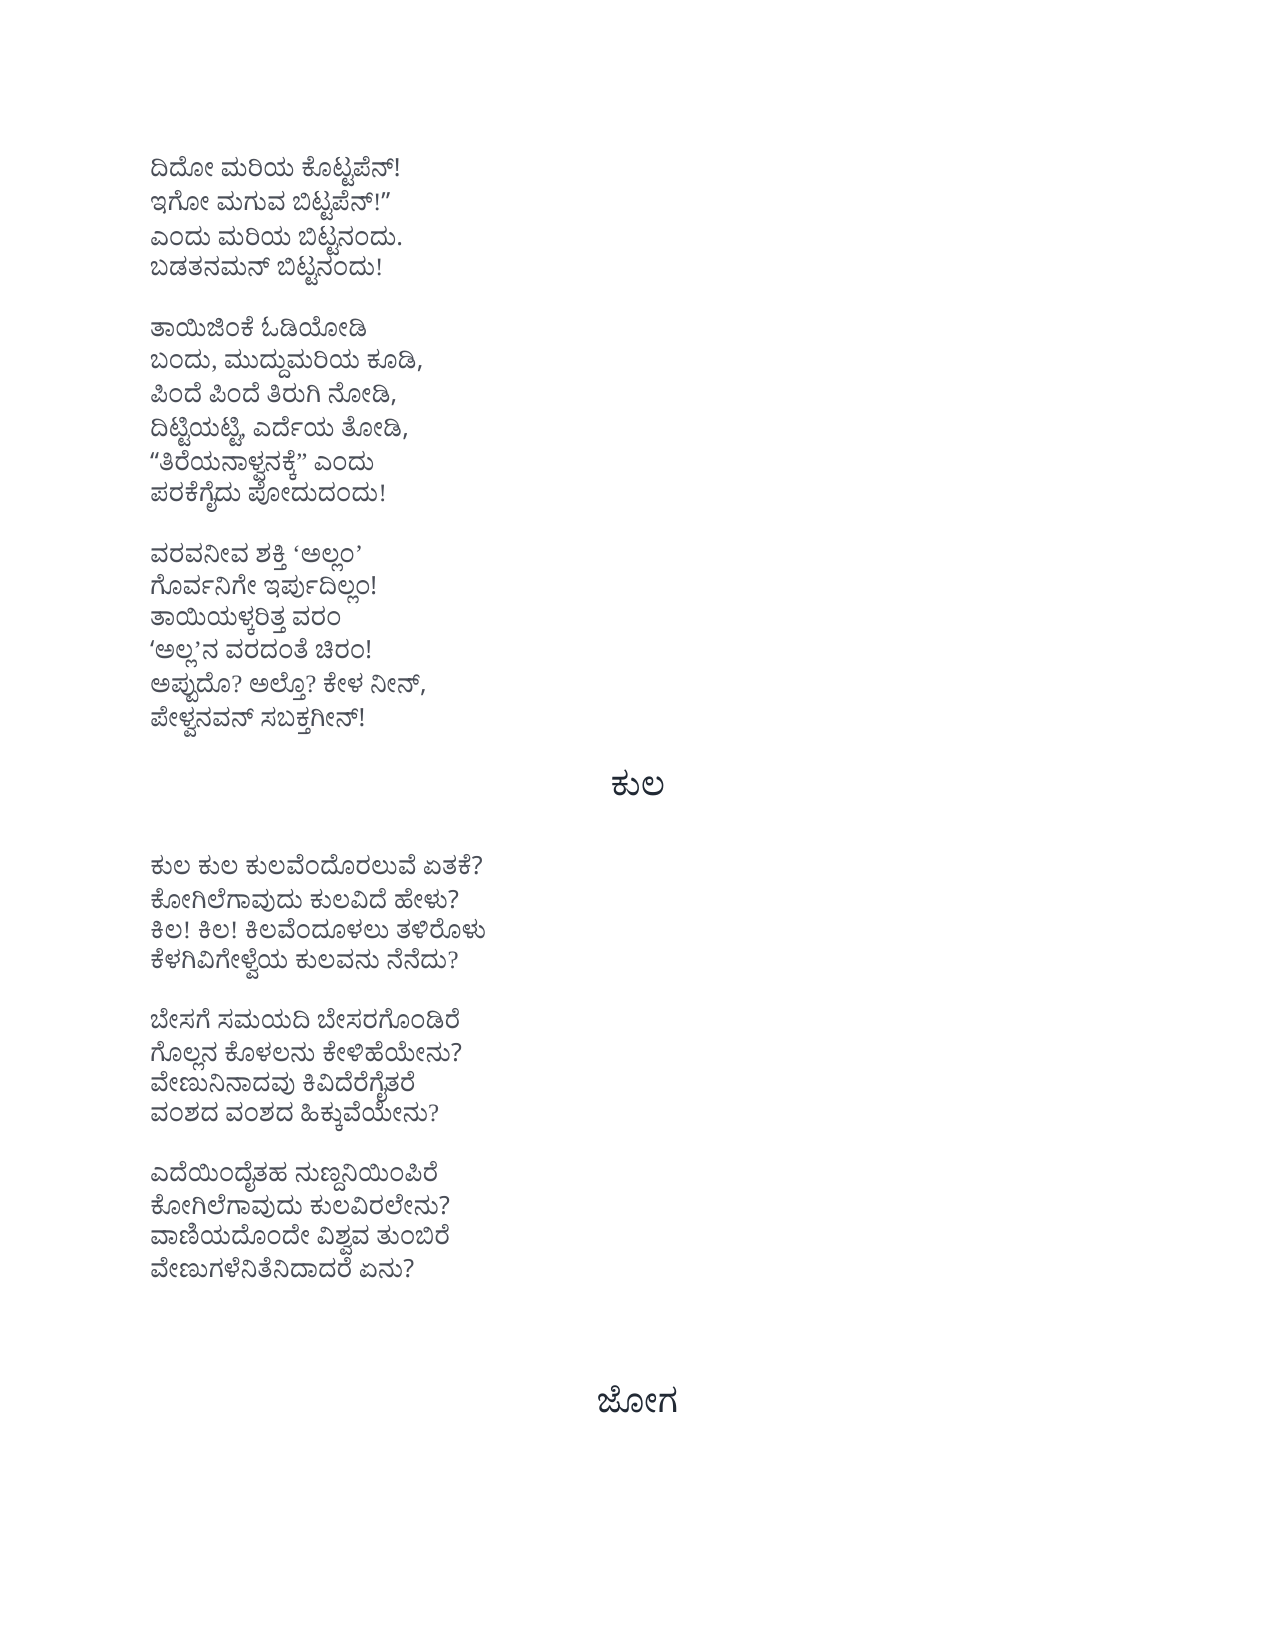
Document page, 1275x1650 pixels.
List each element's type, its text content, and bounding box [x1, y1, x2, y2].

text ತಾಯಿಜಿಂಕೆ ಓಡಿಯೋಡಿ ಬಂದು, ಮುದ್ದುಮರಿಯ ಕೂಡಿ, ಪಿಂದೆ ಪಿಂದೆ ತಿರುಗಿ ನೋಡಿ, ದಿಟ್ಟಿಯಟ್ಟಿ, ಎರ್ದೆಯ ತೋಡಿ, “ತಿರೆಯನಾಳ್ವನಕ್ಕೆ” ಎಂದು ಪರಕೆಗೈದು ಪೋದುದಂದು! [150, 313, 1125, 507]
text ವರವನೀವ ಶಕ್ತಿ ‘ಅಲ್ಲಂ’ ಗೊರ್ವನಿಗೇ ಇರ್ಪುದಿಲ್ಲಂ! ತಾಯಿಯಳ್ಕರಿತ್ತ ವರಂ ‘ಅಲ್ಲ’ನ ವರದಂತೆ ಚಿರಂ! ಅಪ್ಪುದೊ? ಅಲ್ತೊ? ಕೇಳ ನೀನ್, ಪೇಳ್ವನವನ್ ಸಬಕ್ತಗೀನ್! [150, 539, 1125, 733]
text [150, 150, 1125, 281]
text ಎದೆಯಿಂದೈತಹ ನುಣ್ದನಿಯಿಂಪಿರೆ ಕೋಗಿಲೆಗಾವುದು ಕುಲವಿರಲೇನು? ವಾಣಿಯದೊಂದೇ ವಿಶ್ವವ ತುಂಬಿರೆ ವೇಣುಗಳೆನಿತೆನಿದಾದರೆ ಏನು? [150, 1158, 1125, 1285]
subtitle ಕುಲ [150, 765, 1125, 803]
subtitle ಜೋಗ [150, 1381, 1125, 1420]
text ಬೇಸಗೆ ಸಮಯದಿ ಬೇಸರಗೊಂಡಿರೆ ಗೊಲ್ಲನ ಕೊಳಲನು ಕೇಳಿಹೆಯೇನು? ವೇಣುನಿನಾದವು ಕಿವಿದೆರೆಗೈತರೆ ವಂಶದ ವಂಶದ ಹಿಕ್ಕುವೆಯೇನು? [150, 1005, 1125, 1127]
text ಕುಲ ಕುಲ ಕುಲವೆಂದೊರಲುವೆ ಏತಕೆ? ಕೋಗಿಲೆಗಾವುದು ಕುಲವಿದೆ ಹೇಳು? ಕಿಲ! ಕಿಲ! ಕಿಲವೆಂದೂಳಲು ತಳಿರೊಳು ಕೆಳಗಿವಿಗೇಳ್ವೆಯ ಕುಲವನು ನೆನೆದು? [150, 847, 1125, 974]
